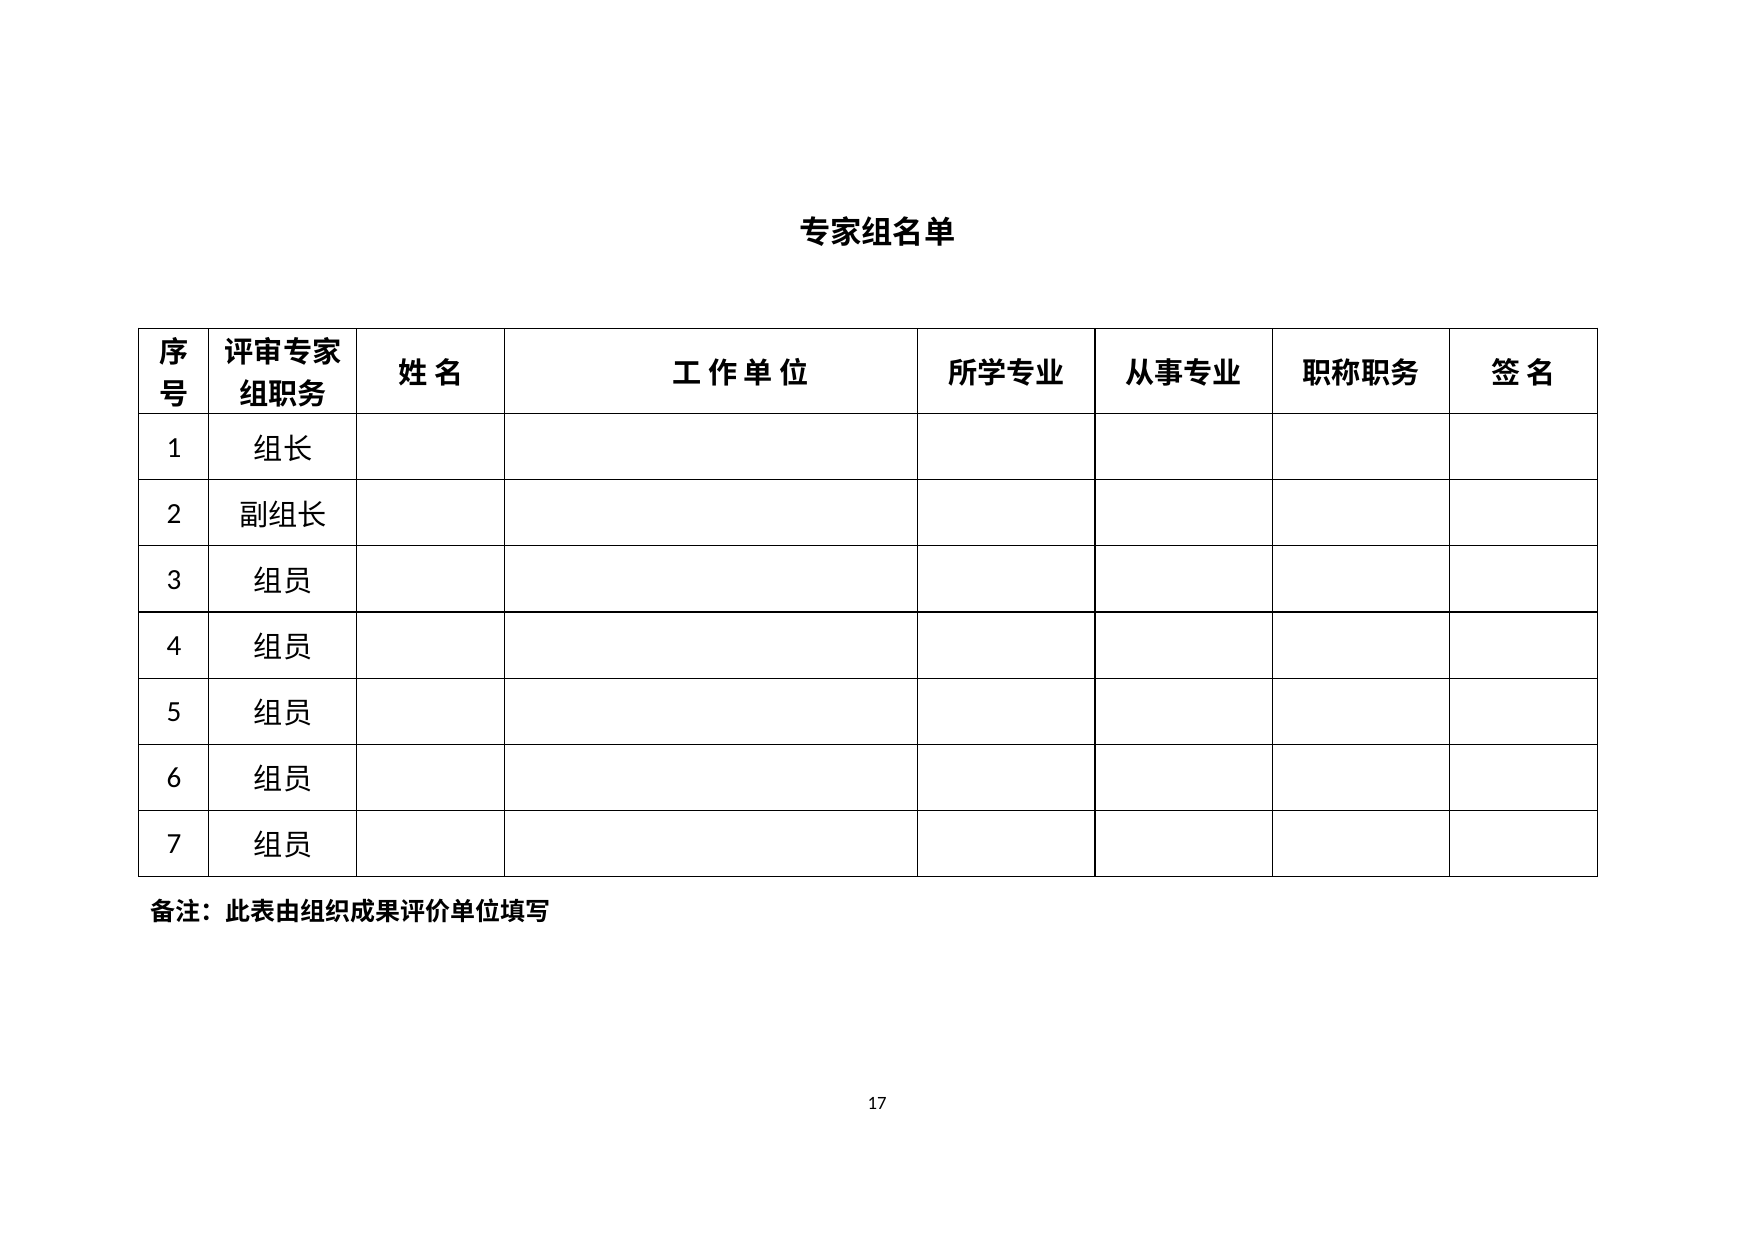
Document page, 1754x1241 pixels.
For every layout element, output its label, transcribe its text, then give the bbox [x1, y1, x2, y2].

table_cell [918, 811, 1094, 876]
table_cell [505, 679, 917, 743]
table_cell 组员 [209, 613, 356, 677]
table_cell [357, 679, 504, 743]
table_cell [1096, 414, 1272, 479]
table_cell [918, 414, 1094, 479]
table_cell [918, 679, 1094, 743]
table_header 序 号 [139, 329, 208, 413]
table_cell [1096, 745, 1272, 809]
table_header 职称职务 [1273, 329, 1449, 413]
table_cell [357, 480, 504, 545]
table_cell 7 [139, 811, 208, 876]
table_header 所学专业 [918, 329, 1094, 413]
table_cell [1450, 480, 1597, 545]
table_cell 组长 [209, 414, 356, 479]
table_cell 3 [139, 546, 208, 611]
table_cell [1096, 480, 1272, 545]
table_cell [1273, 679, 1449, 743]
table_cell [1096, 811, 1272, 876]
text 专家组名单 [150, 198, 1604, 263]
table_header 从事专业 [1096, 329, 1272, 413]
table_cell [505, 613, 917, 677]
table_cell [505, 745, 917, 809]
table_cell [918, 613, 1094, 677]
table_header 评审专家组职务 [209, 329, 356, 413]
table_cell [1096, 546, 1272, 611]
table_cell [1450, 679, 1597, 743]
table_cell [1273, 546, 1449, 611]
table_cell [1450, 414, 1597, 479]
table_cell [1273, 480, 1449, 545]
table_cell [1273, 811, 1449, 876]
table_cell [1096, 613, 1272, 677]
table_cell 2 [139, 480, 208, 545]
table_cell [357, 811, 504, 876]
table_cell [357, 745, 504, 809]
table_cell [505, 546, 917, 611]
table_cell 副组长 [209, 480, 356, 545]
table_cell 组员 [209, 745, 356, 809]
table_cell 组员 [209, 811, 356, 876]
table_cell [1096, 679, 1272, 743]
table_cell [357, 414, 504, 479]
table_cell 5 [139, 679, 208, 743]
table_cell [1273, 414, 1449, 479]
table_header 姓 名 [357, 329, 504, 413]
table_cell [1450, 811, 1597, 876]
text 备注：此表由组织成果评价单位填写 [150, 877, 1604, 942]
table_cell [918, 745, 1094, 809]
table_cell 组员 [209, 546, 356, 611]
table_cell 6 [139, 745, 208, 809]
table_header 签 名 [1450, 329, 1597, 413]
table_cell [1273, 745, 1449, 809]
table_cell [1450, 745, 1597, 809]
table_cell [505, 480, 917, 545]
table_cell [357, 546, 504, 611]
table_cell [505, 414, 917, 479]
table_cell [918, 480, 1094, 545]
table_cell [1273, 613, 1449, 677]
table_cell [505, 811, 917, 876]
table_cell [357, 613, 504, 677]
table_cell [1450, 546, 1597, 611]
table_cell 1 [139, 414, 208, 479]
table_cell 4 [139, 613, 208, 677]
table_cell [1450, 613, 1597, 677]
table_cell 组员 [209, 679, 356, 743]
table_cell [918, 546, 1094, 611]
table_header 工 作 单 位 [505, 329, 917, 413]
